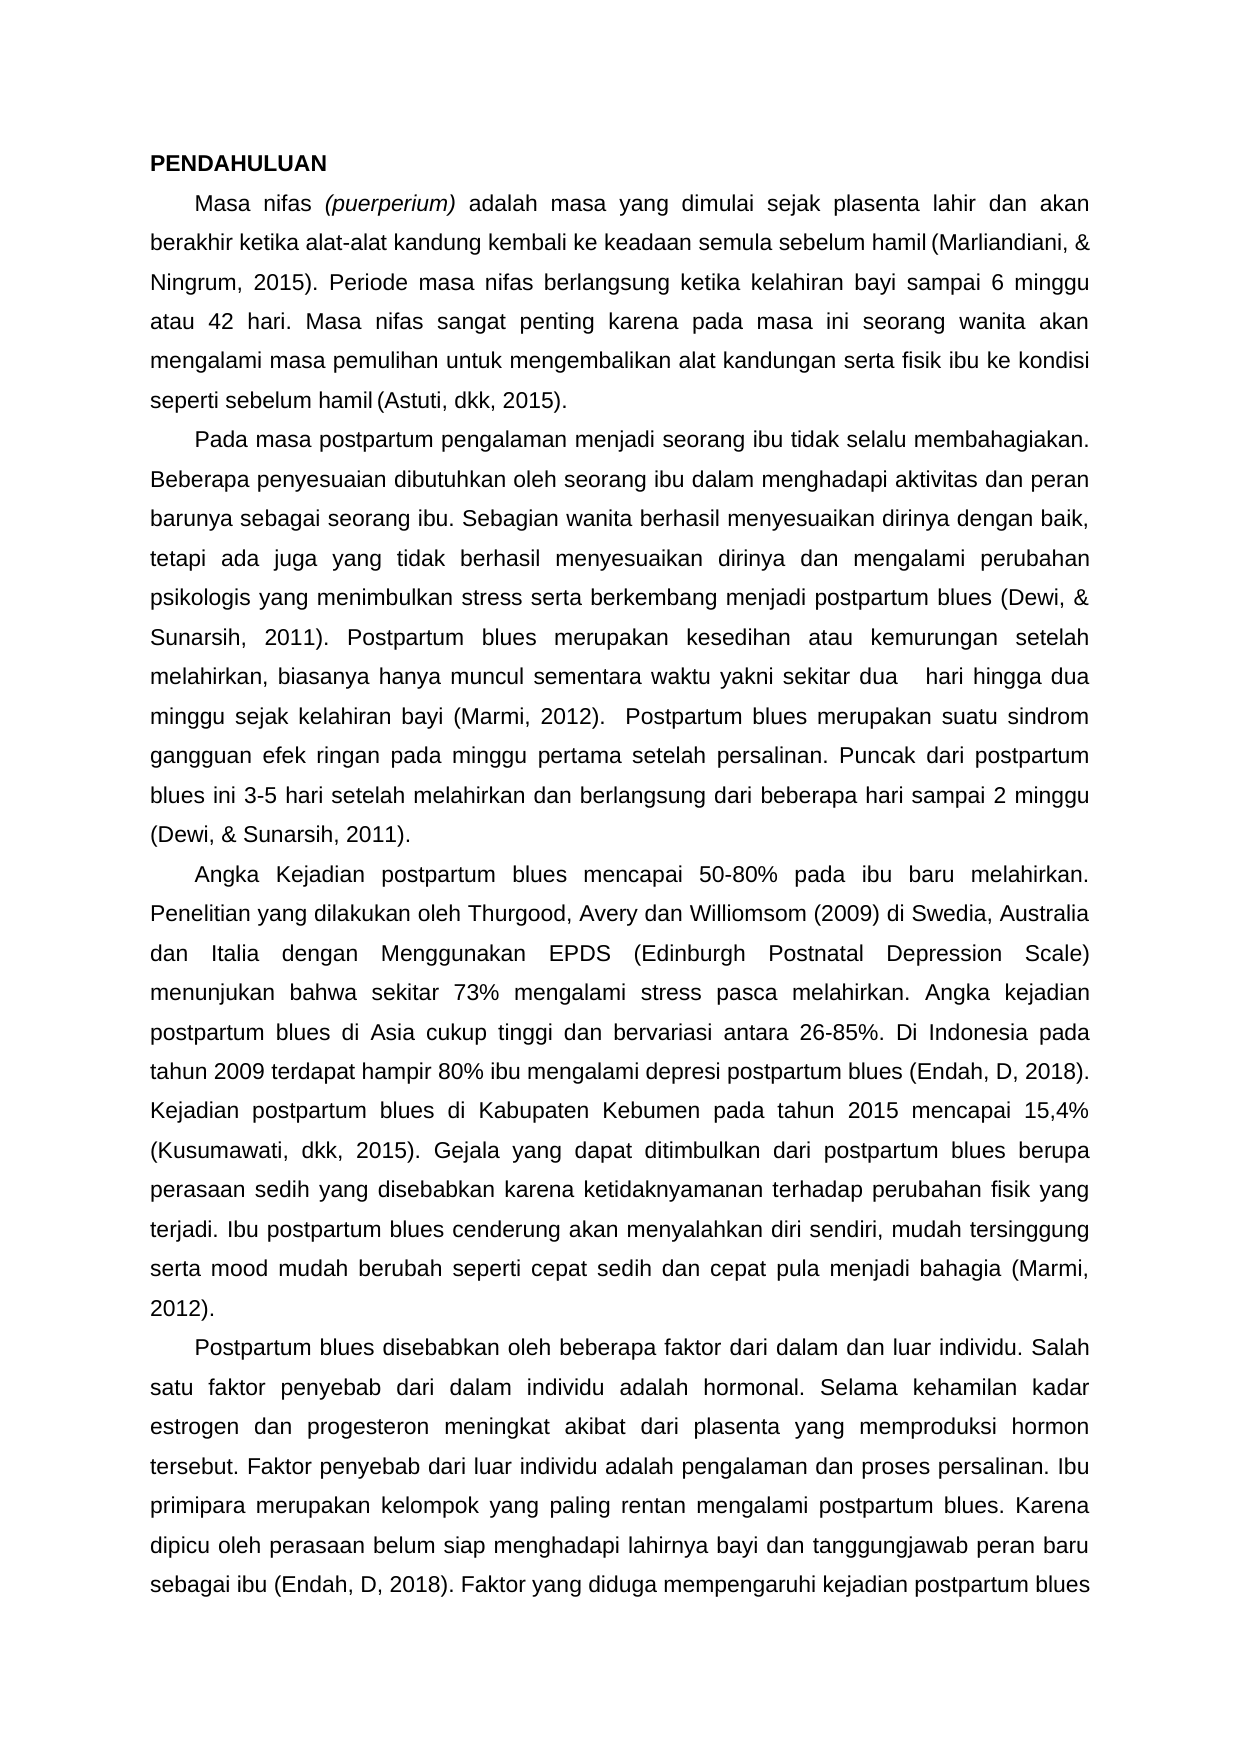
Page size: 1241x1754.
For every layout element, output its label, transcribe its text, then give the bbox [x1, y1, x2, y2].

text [150, 1334, 1090, 1598]
text Angka Kejadian postpartum blues mencapai 50-80% pada ibu baru melahirkan. Penelitian yang dilakukan oleh Thurgood, Avery dan Williomsom (2009) di Swedia, Australia dan Italia dengan Menggunakan EPDS (Edinburgh Postnatal Depression Scale) menunjukan bahwa sekitar 73% mengalami stress pasca melahirkan. Angka kejadian postpartum blues di Asia cukup tinggi dan bervariasi antara 26-85%. Di Indonesia pada tahun 2009 terdapat hampir 80% ibu mengalami depresi postpartum blues (Endah, D, 2018). Kejadian postpartum blues di Kabupaten Kebumen pada tahun 2015 mencapai 15,4% (Kusumawati, dkk, 2015). Gejala yang dapat ditimbulkan dari postpartum blues berupa perasaan sedih yang disebabkan karena ketidaknyamanan terhadap perubahan fisik yang terjadi. Ibu postpartum blues cenderung akan menyalahkan diri sendiri, mudah tersinggung serta mood mudah berubah seperti cepat sedih dan cepat pula menjadi bahagia (Marmi, 2012). [150, 861, 1090, 1321]
text Pada masa postpartum pengalaman menjadi seorang ibu tidak selalu membahagiakan. Beberapa penyesuaian dibutuhkan oleh seorang ibu dalam menghadapi aktivitas dan peran barunya sebagai seorang ibu. Sebagian wanita berhasil menyesuaikan dirinya dengan baik, tetapi ada juga yang tidak berhasil menyesuaikan dirinya dan mengalami perubahan psikologis yang menimbulkan stress serta berkembang menjadi postpartum blues (Dewi, & Sunarsih, 2011). Postpartum blues merupakan kesedihan atau kemurungan setelah melahirkan, biasanya hanya muncul sementara waktu yakni sekitar dua hari hingga dua minggu sejak kelahiran bayi (Marmi, 2012). Postpartum blues merupakan suatu sindrom gangguan efek ringan pada minggu pertama setelah persalinan. Puncak dari postpartum blues ini 3-5 hari setelah melahirkan dan berlangsung dari beberapa hari sampai 2 minggu (Dewi, & Sunarsih, 2011). [150, 426, 1090, 847]
text Masa nifas (puerperium) adalah masa yang dimulai sejak plasenta lahir dan akan berakhir ketika alat-alat kandung kembali ke keadaan semula sebelum hamil (Marliandiani, & Ningrum, 2015). Periode masa nifas berlangsung ketika kelahiran bayi sampai 6 minggu atau 42 hari. Masa nifas sangat penting karena pada masa ini seorang wanita akan mengalami masa pemulihan untuk mengembalikan alat kandungan serta fisik ibu ke kondisi seperti sebelum hamil (Astuti, dkk, 2015). [150, 189, 1090, 413]
text PENDAHULUAN [150, 150, 1090, 176]
